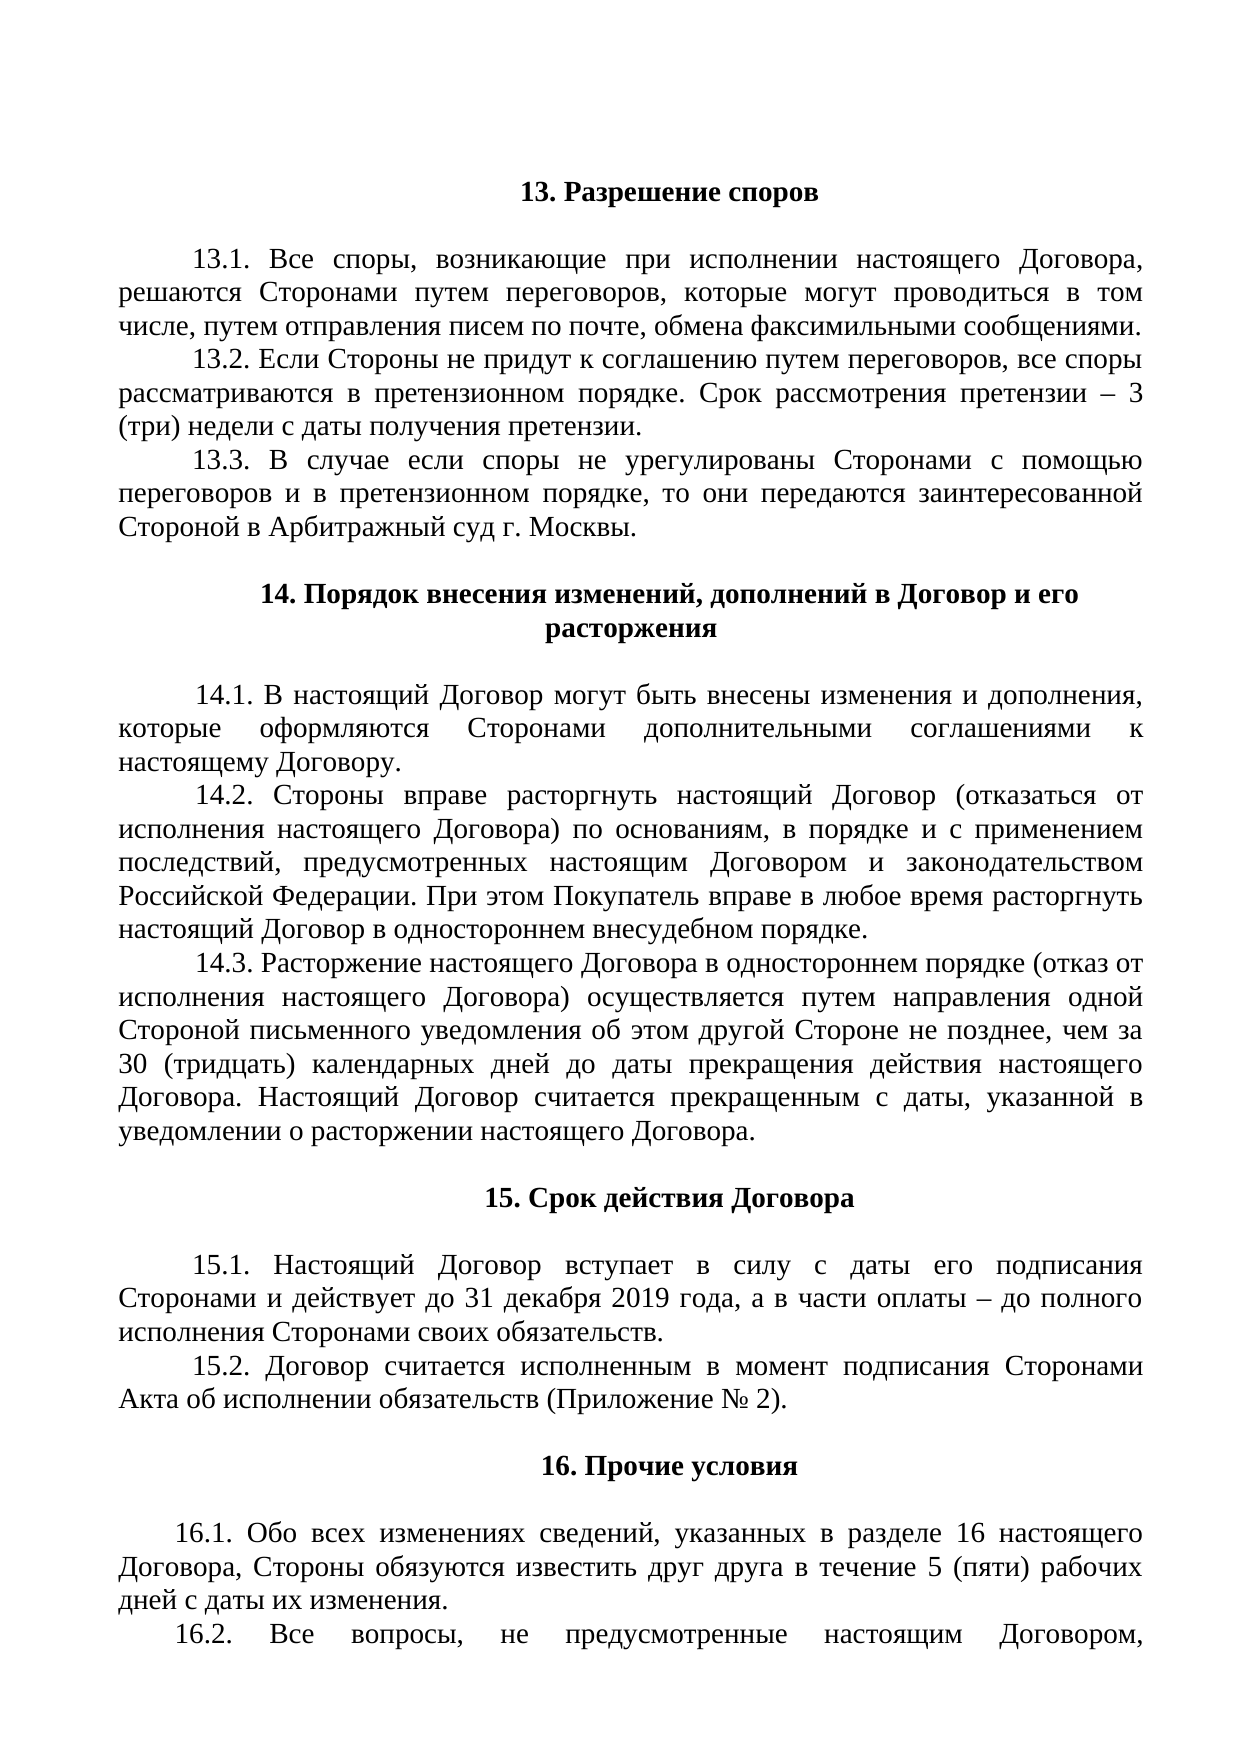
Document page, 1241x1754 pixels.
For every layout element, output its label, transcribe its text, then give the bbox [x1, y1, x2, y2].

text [118, 1616, 1144, 1649]
text 15.2. Договор считается исполненным в момент подписания Сторонами Акта об исполнении обязательств (Приложение № 2). [118, 1348, 1144, 1415]
text 16. Прочие условия [118, 1448, 1144, 1482]
text 14. Порядок внесения изменений, дополнений в Договор и его расторжения [118, 576, 1144, 643]
text 13. Разрешение споров [118, 174, 1144, 207]
text 13.3. В случае если споры не урегулированы Сторонами с помощью переговоров и в претензионном порядке, то они передаются заинтересованной Стороной в Арбитражный суд г. Москвы. [118, 442, 1144, 543]
text 15.1. Настоящий Договор вступает в силу с даты его подписания Сторонами и действует до 31 декабря 2019 года, а в части оплаты – до полного исполнения Сторонами своих обязательств. [118, 1247, 1144, 1348]
text 14.1. В настоящий Договор могут быть внесены изменения и дополнения, которые оформляются Сторонами дополнительными соглашениями к настоящему Договору. [118, 677, 1144, 777]
text 16.1. Обо всех изменениях сведений, указанных в разделе 16 настоящего Договора, Стороны обязуются известить друг друга в течение 5 (пяти) рабочих дней с даты их изменения. [118, 1515, 1144, 1616]
text 13.1. Все споры, возникающие при исполнении настоящего Договора, решаются Сторонами путем переговоров, которые могут проводиться в том числе, путем отправления писем по почте, обмена факсимильными сообщениями. [118, 241, 1144, 341]
text 13.2. Если Стороны не придут к соглашению путем переговоров, все споры рассматриваются в претензионном порядке. Срок рассмотрения претензии – 3 (три) недели с даты получения претензии. [118, 341, 1144, 442]
text 14.2. Стороны вправе расторгнуть настоящий Договор (отказаться от исполнения настоящего Договора) по основаниям, в порядке и с применением последствий, предусмотренных настоящим Договором и законодательством Российской Федерации. При этом Покупатель вправе в любое время расторгнуть настоящий Договор в одностороннем внесудебном порядке. [118, 777, 1144, 945]
text 15. Срок действия Договора [118, 1180, 1144, 1213]
text 14.3. Расторжение настоящего Договора в одностороннем порядке (отказ от исполнения настоящего Договора) осуществляется путем направления одной Стороной письменного уведомления об этом другой Стороне не позднее, чем за 30 (тридцать) календарных дней до даты прекращения действия настоящего Договора. Настоящий Договор считается прекращенным с даты, указанной в уведомлении о расторжении настоящего Договора. [118, 945, 1144, 1146]
